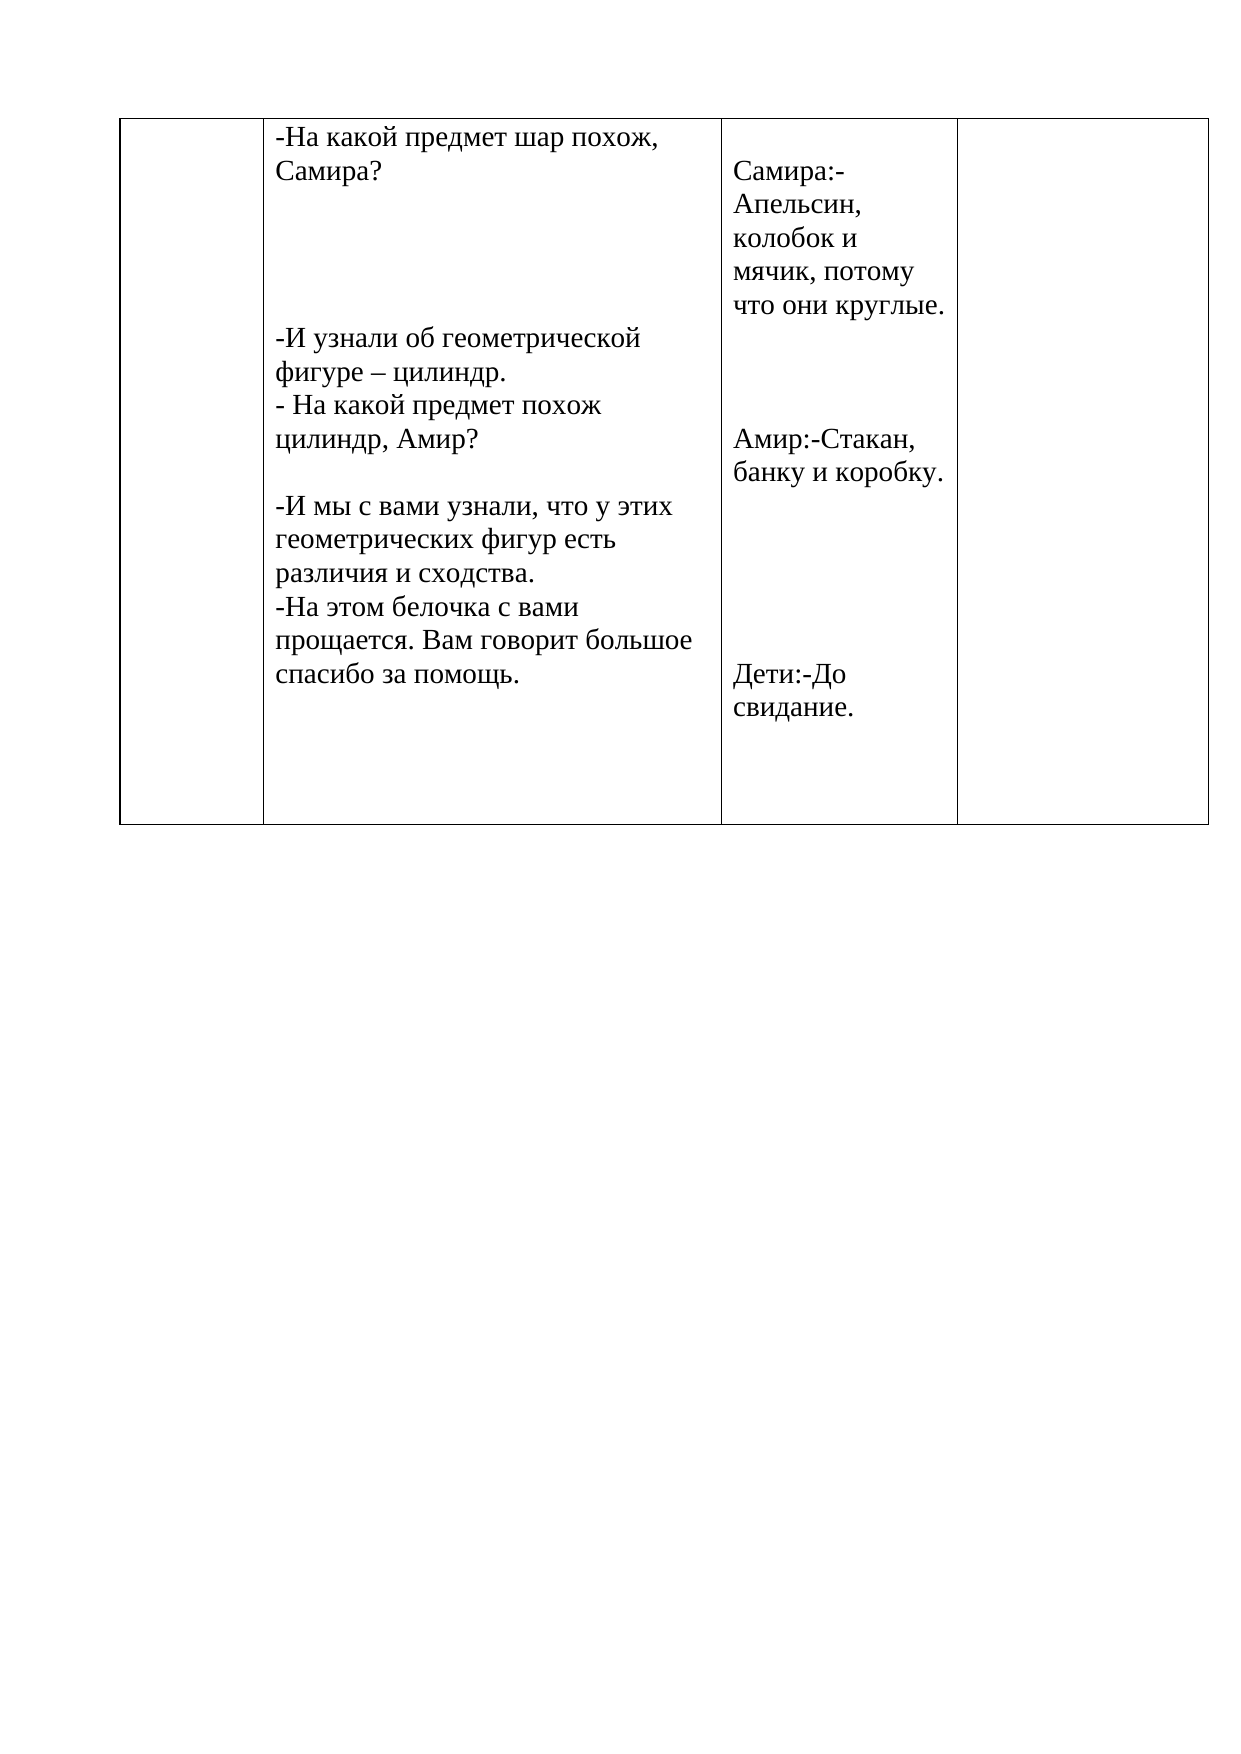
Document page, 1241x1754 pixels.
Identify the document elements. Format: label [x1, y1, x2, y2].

table_cell [958, 119, 1208, 823]
table_cell [264, 119, 721, 823]
table_cell [121, 119, 263, 823]
table_cell [722, 119, 957, 823]
